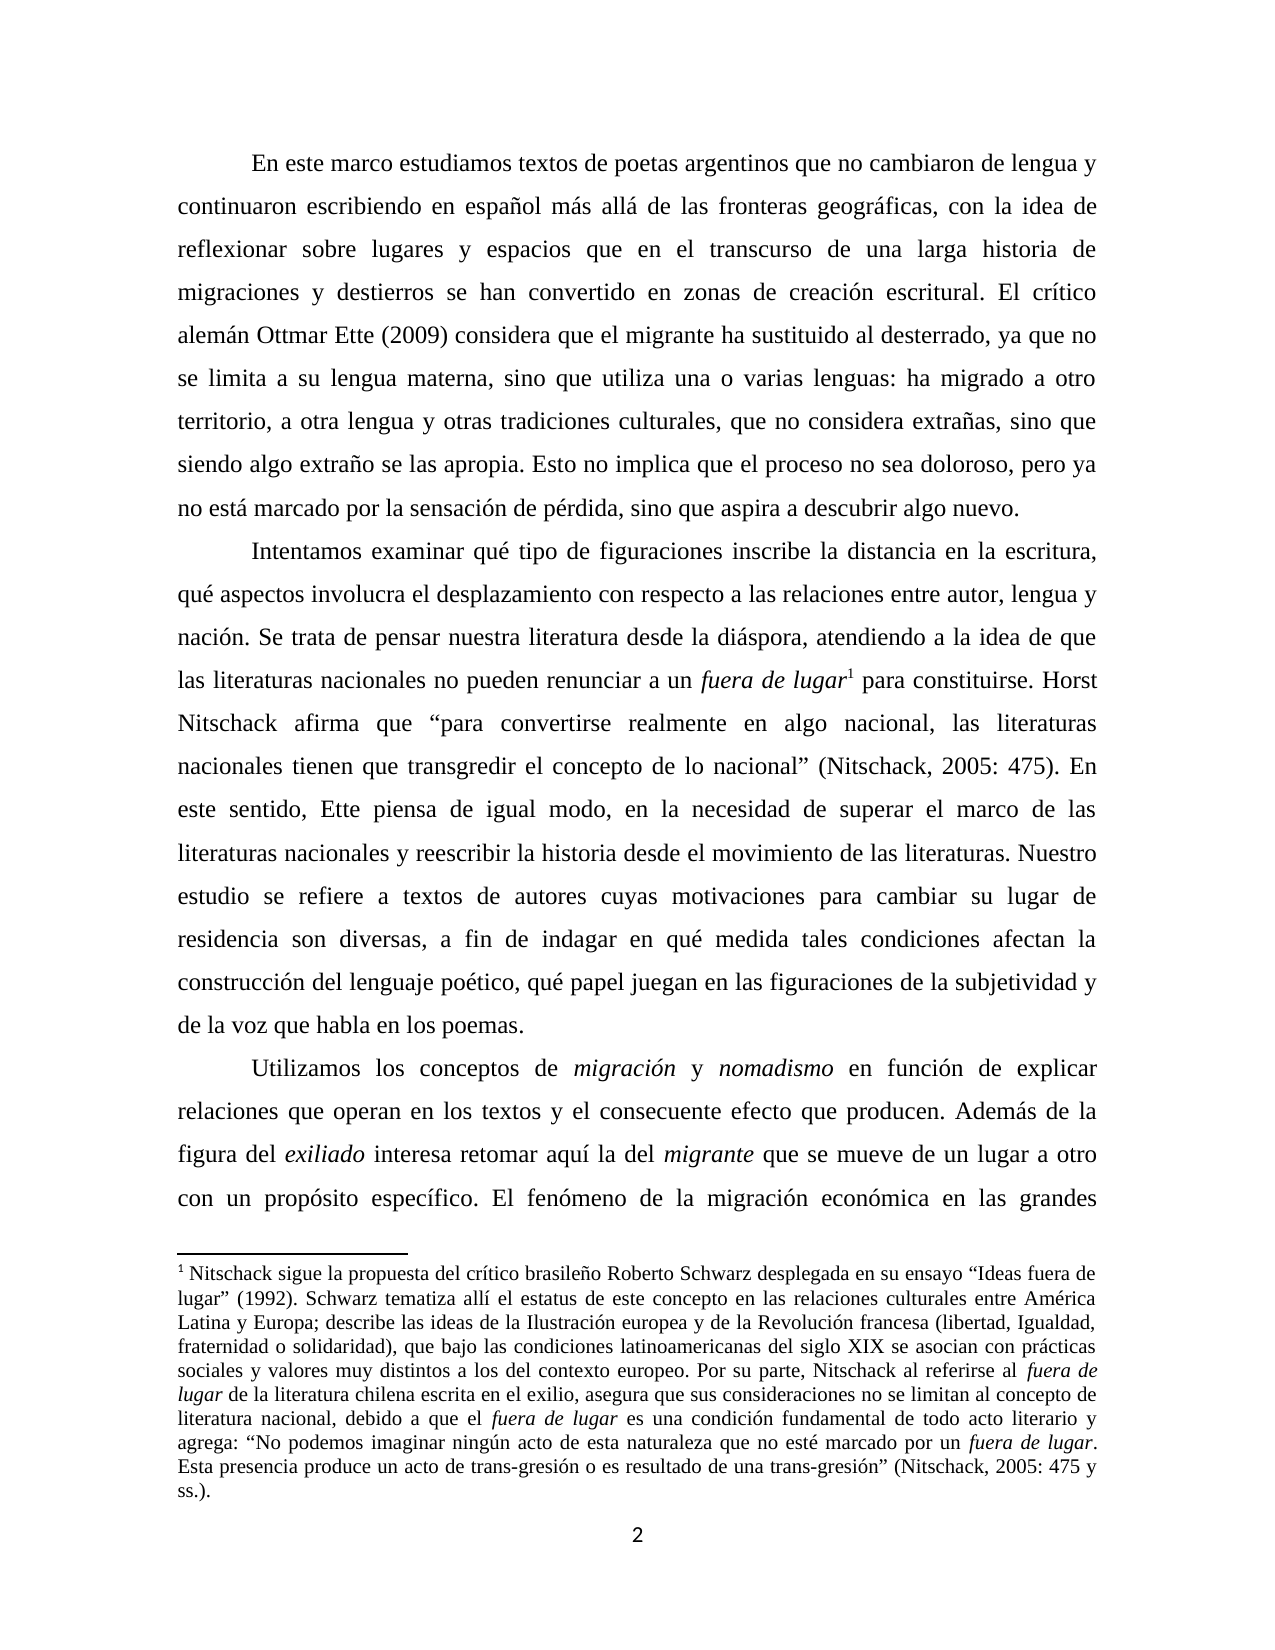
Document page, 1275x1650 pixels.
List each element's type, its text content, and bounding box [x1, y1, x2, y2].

text Intentamos examinar qué tipo de figuraciones inscribe la distancia en la escritura, qué aspectos involucra el desplazamiento con respecto a las relaciones entre autor, lengua y nación. Se trata de pensar nuestra literatura desde la diáspora, atendiendo a la idea de que las literaturas nacionales no pueden renunciar a un fuera de lugar para constituirse. Horst Nitschack afirma que “para convertirse realmente en algo nacional, las literaturas nacionales tienen que transgredir el concepto de lo nacional” (Nitschack, 2005: 475). En este sentido, Ette piensa de igual modo, en la necesidad de superar el marco de las literaturas nacionales y reescribir la historia desde el movimiento de las literaturas. Nuestro estudio se refiere a textos de autores cuyas motivaciones para cambiar su lugar de residencia son diversas, a fin de indagar en qué medida tales condiciones afectan la construcción del lenguaje poético, qué papel juegan en las figuraciones de la subjetividad y de la voz que habla en los poemas. [177, 536, 1098, 1039]
text En este marco estudiamos textos de poetas argentinos que no cambiaron de lengua y continuaron escribiendo en español más allá de las fronteras geográficas, con la idea de reflexionar sobre lugares y espacios que en el transcurso de una larga historia de migraciones y destierros se han convertido en zonas de creación escritural. El crítico alemán Ottmar Ette (2009) considera que el migrante ha sustituido al desterrado, ya que no se limita a su lengua materna, sino que utiliza una o varias lenguas: ha migrado a otro territorio, a otra lengua y otras tradiciones culturales, que no considera extrañas, sino que siendo algo extraño se las apropia. Esto no implica que el proceso no sea doloroso, pero ya no está marcado por la sensación de pérdida, sino que aspira a descubrir algo nuevo. [177, 148, 1098, 521]
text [177, 1053, 1098, 1211]
